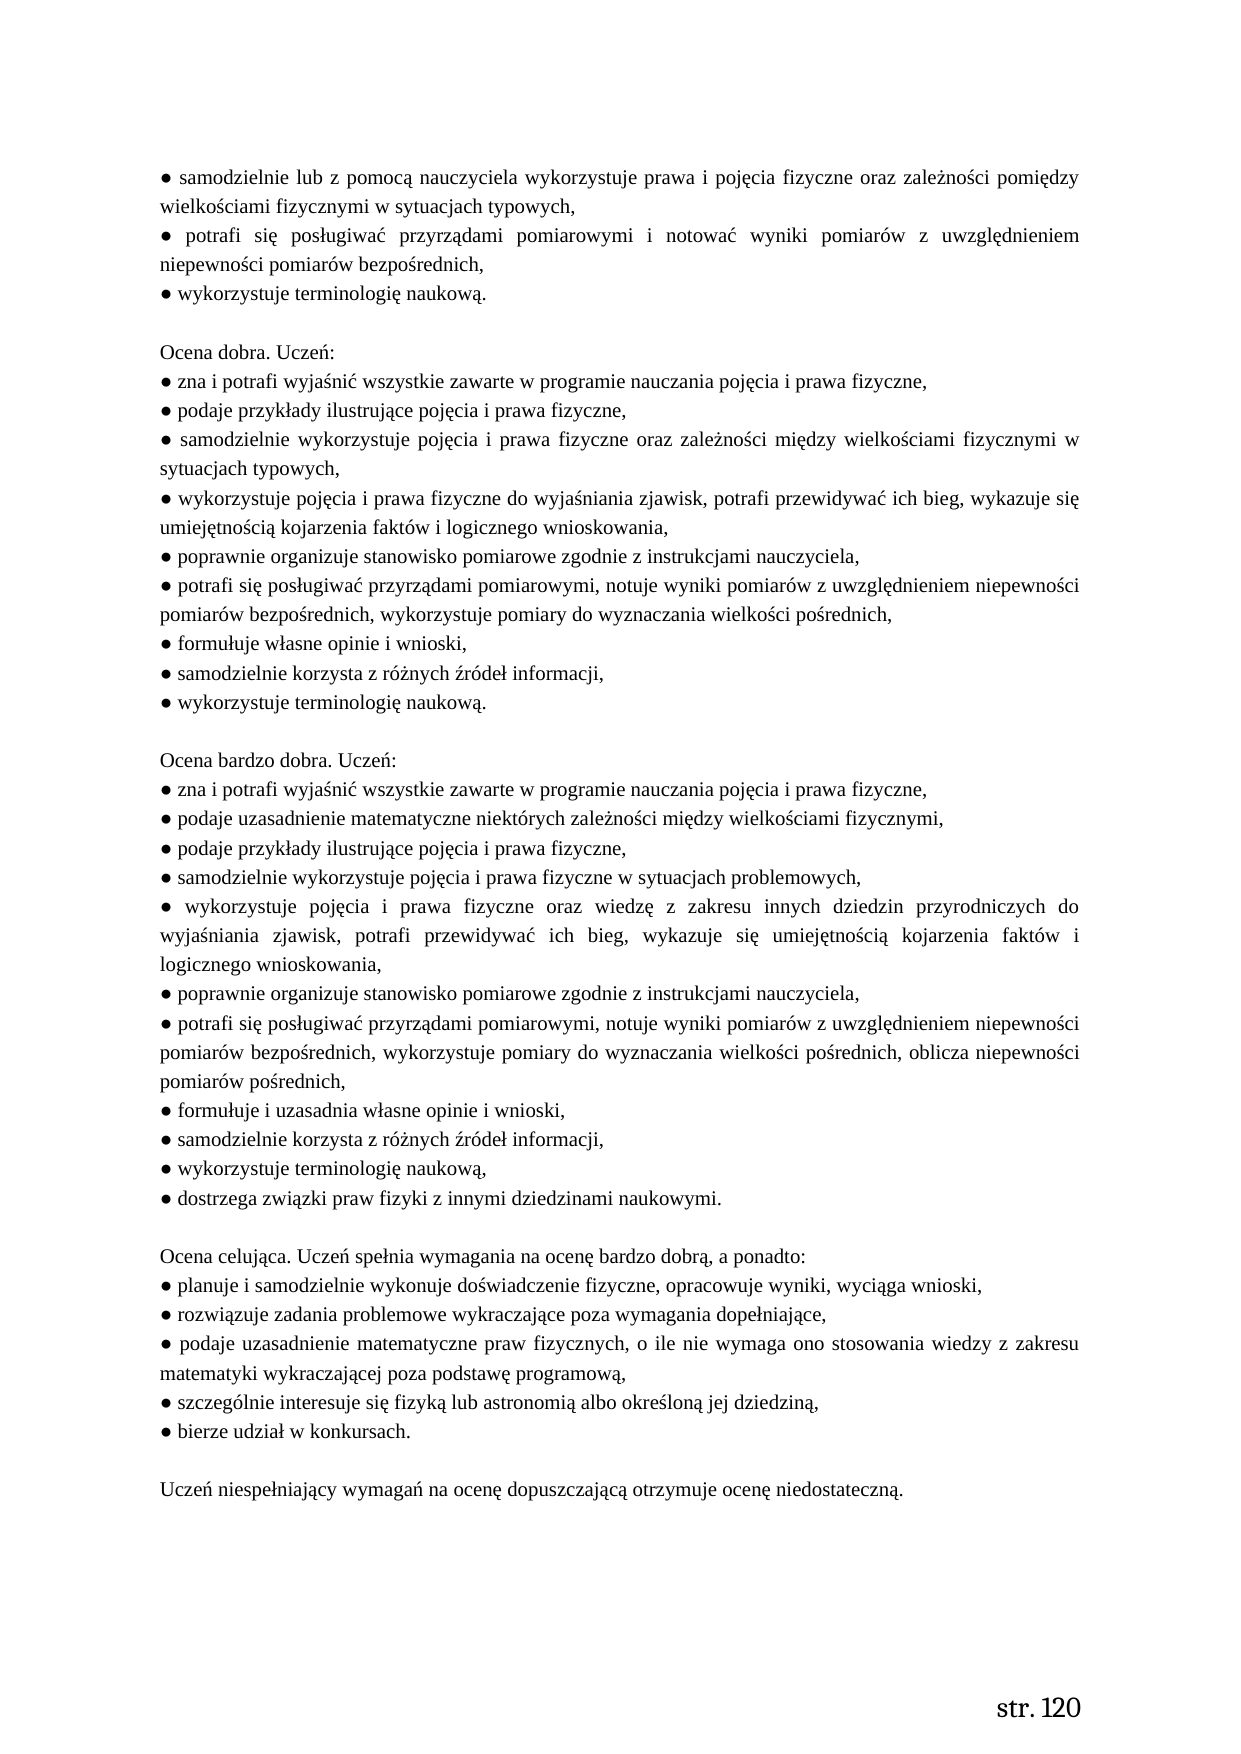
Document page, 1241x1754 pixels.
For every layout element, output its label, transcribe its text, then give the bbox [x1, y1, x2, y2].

list ● samodzielnie lub z pomocą nauczyciela wykorzystuje prawa i pojęcia fizyczne oraz zależności pomiędzy wielkościami fizycznymi w sytuacjach typowych, [159, 159, 1081, 218]
list ● formułuje własne opinie i wnioski, [159, 626, 1081, 655]
list ● wykorzystuje pojęcia i prawa fizyczne do wyjaśniania zjawisk, potrafi przewidywać ich bieg, wykazuje się umiejętnością kojarzenia faktów i logicznego wnioskowania, [159, 480, 1081, 539]
list ● poprawnie organizuje stanowisko pomiarowe zgodnie z instrukcjami nauczyciela, [159, 976, 1081, 1005]
list ● zna i potrafi wyjaśnić wszystkie zawarte w programie nauczania pojęcia i prawa fizyczne, [159, 364, 1081, 393]
list ● zna i potrafi wyjaśnić wszystkie zawarte w programie nauczania pojęcia i prawa fizyczne, [159, 772, 1081, 801]
list ● potrafi się posługiwać przyrządami pomiarowymi, notuje wyniki pomiarów z uwzględnieniem niepewności pomiarów bezpośrednich, wykorzystuje pomiary do wyznaczania wielkości pośrednich, [159, 568, 1081, 626]
list ● potrafi się posługiwać przyrządami pomiarowymi, notuje wyniki pomiarów z uwzględnieniem niepewności pomiarów bezpośrednich, wykorzystuje pomiary do wyznaczania wielkości pośrednich, oblicza niepewności pomiarów pośrednich, [159, 1005, 1081, 1093]
list ● samodzielnie korzysta z różnych źródeł informacji, [159, 655, 1081, 684]
list ● potrafi się posługiwać przyrządami pomiarowymi i notować wyniki pomiarów z uwzględnieniem niepewności pomiarów bezpośrednich, [159, 218, 1081, 276]
list ● planuje i samodzielnie wykonuje doświadczenie fizyczne, opracowuje wyniki, wyciąga wnioski, [159, 1268, 1081, 1297]
list ● bierze udział w konkursach. [159, 1414, 1081, 1443]
list ● wykorzystuje pojęcia i prawa fizyczne oraz wiedzę z zakresu innych dziedzin przyrodniczych do wyjaśniania zjawisk, potrafi przewidywać ich bieg, wykazuje się umiejętnością kojarzenia faktów i logicznego wnioskowania, [159, 889, 1081, 976]
list Ocena dobra. Uczeń: [159, 334, 1081, 364]
list Ocena celująca. Uczeń spełnia wymagania na ocenę bardzo dobrą, a ponadto: [159, 1239, 1081, 1268]
list ● samodzielnie korzysta z różnych źródeł informacji, [159, 1122, 1081, 1151]
list ● podaje uzasadnienie matematyczne niektórych zależności między wielkościami fizycznymi, [159, 801, 1081, 830]
list ● poprawnie organizuje stanowisko pomiarowe zgodnie z instrukcjami nauczyciela, [159, 539, 1081, 568]
list ● podaje przykłady ilustrujące pojęcia i prawa fizyczne, [159, 393, 1081, 422]
list ● formułuje i uzasadnia własne opinie i wnioski, [159, 1093, 1081, 1122]
list Uczeń niespełniający wymagań na ocenę dopuszczającą otrzymuje ocenę niedostateczną. [159, 1472, 1081, 1501]
list ● podaje uzasadnienie matematyczne praw fizycznych, o ile nie wymaga ono stosowania wiedzy z zakresu matematyki wykraczającej poza podstawę programową, [159, 1326, 1081, 1384]
list ● podaje przykłady ilustrujące pojęcia i prawa fizyczne, [159, 830, 1081, 859]
list ● rozwiązuje zadania problemowe wykraczające poza wymagania dopełniające, [159, 1297, 1081, 1326]
list ● samodzielnie wykorzystuje pojęcia i prawa fizyczne w sytuacjach problemowych, [159, 859, 1081, 889]
list ● samodzielnie wykorzystuje pojęcia i prawa fizyczne oraz zależności między wielkościami fizycznymi w sytuacjach typowych, [159, 422, 1081, 480]
list ● dostrzega związki praw fizyki z innymi dziedzinami naukowymi. [159, 1180, 1081, 1209]
list Ocena bardzo dobra. Uczeń: [159, 743, 1081, 772]
list ● wykorzystuje terminologię naukową. [159, 684, 1081, 714]
list ● wykorzystuje terminologię naukową, [159, 1151, 1081, 1180]
list ● wykorzystuje terminologię naukową. [159, 276, 1081, 305]
list ● szczególnie interesuje się fizyką lub astronomią albo określoną jej dziedziną, [159, 1384, 1081, 1414]
